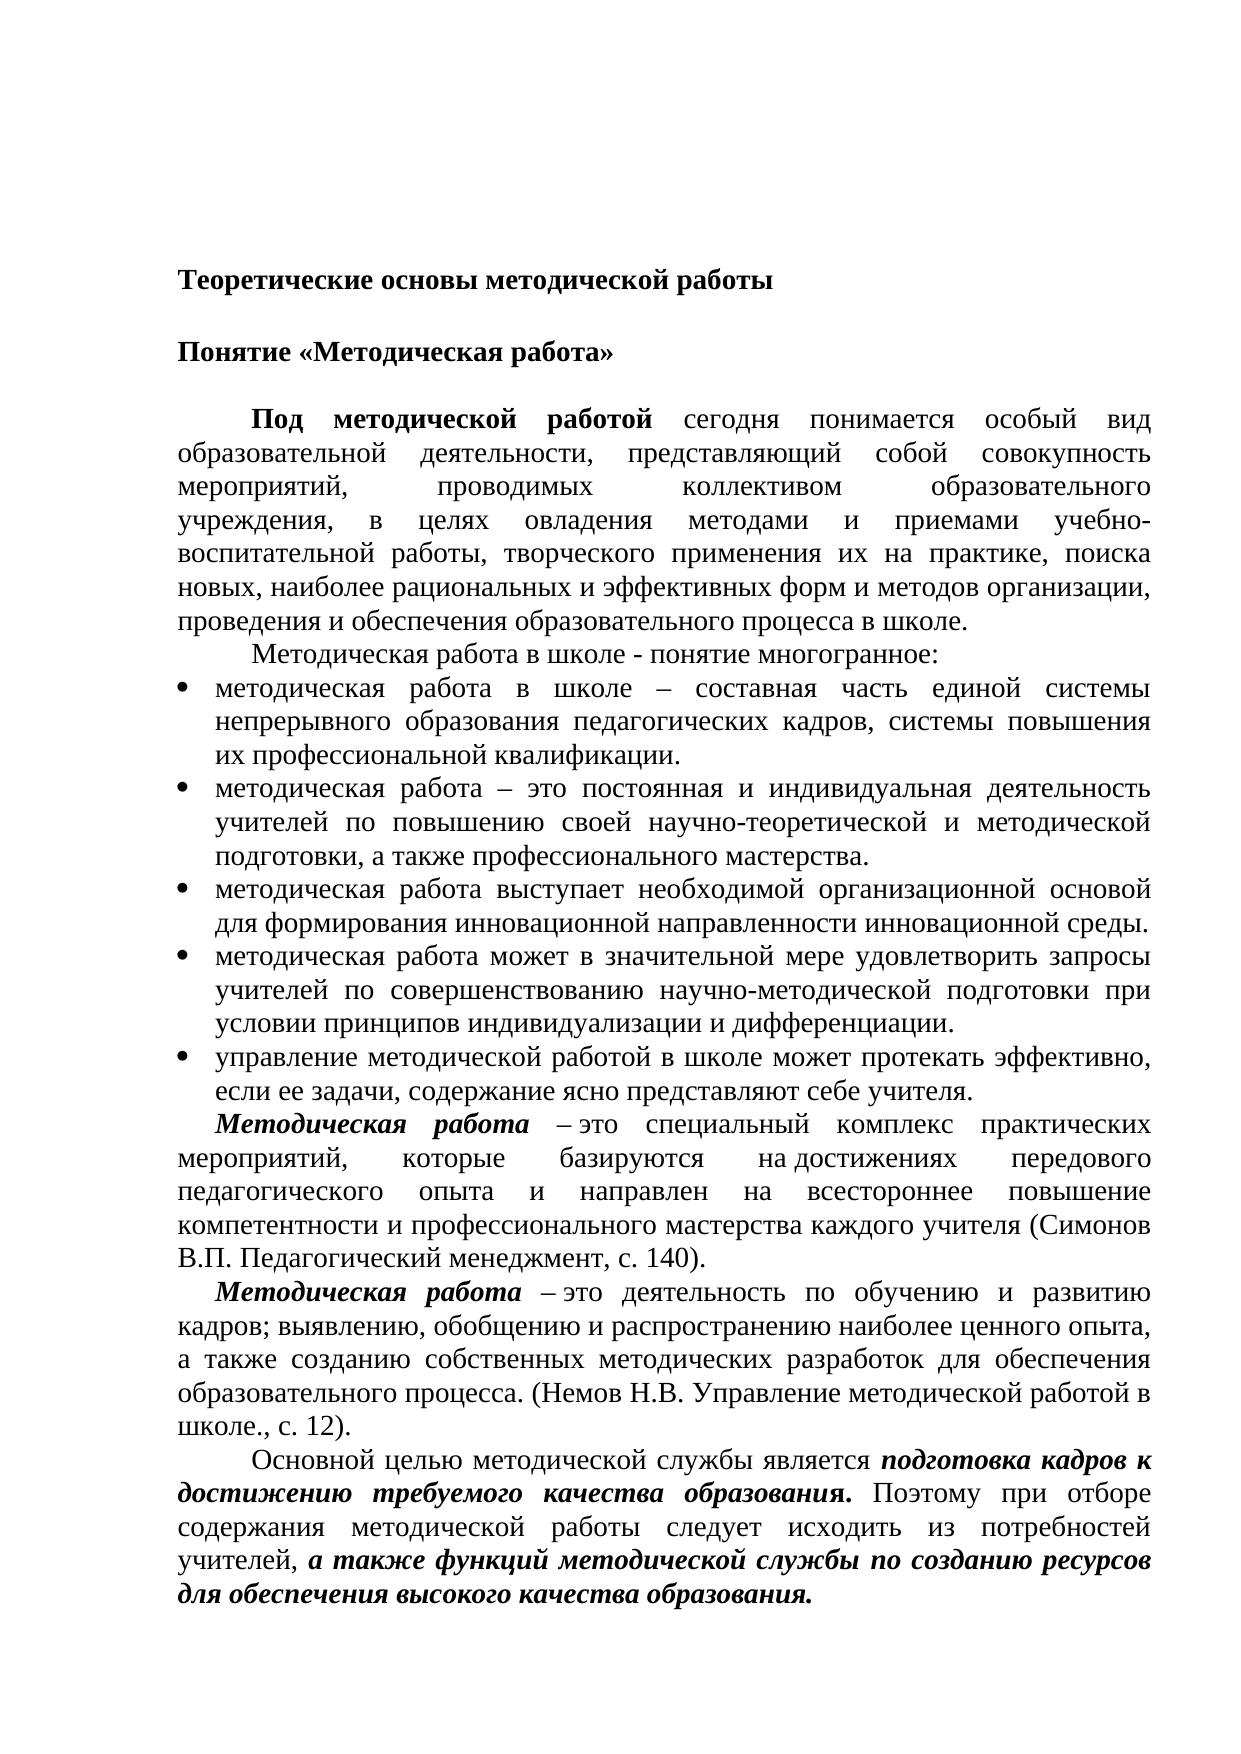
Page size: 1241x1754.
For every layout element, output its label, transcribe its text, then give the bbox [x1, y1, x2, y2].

list Теоретические основы методической работы [177, 262, 1152, 296]
list методическая работа выступает необходимой организационной основой для формирования инновационной направленности инновационной среды. [177, 871, 1152, 938]
list Под методической работой сегодня понимается особый вид образовательной деятельности, представляющий собой совокупность мероприятий, проводимых коллективом образовательного учреждения, в целях овладения методами и приемами учебно-воспитательной работы, творческого применения их на практике, поиска новых, наиболее рациональных и эффективных форм и методов организации, проведения и обеспечения образовательного процесса в школе. [177, 401, 1152, 636]
list методическая работа в школе – составная часть единой системы непрерывного образования педагогических кадров, системы повышения их профессиональной квалификации. [177, 670, 1152, 771]
list методическая работа – это постоянная и индивидуальная деятельность учителей по повышению своей научно-теоретической и методической подготовки, а также профессионального мастерства. [177, 771, 1152, 871]
text Основной целью методической службы является подготовка кадров к достижению требуемого качества образования. Поэтому при отборе содержания методической работы следует исходить из потребностей учителей, а также функций методической службы по созданию ресурсов для обеспечения высокого качества образования. [177, 1442, 1152, 1609]
text Методическая работа – это деятельность по обучению и развитию кадров; выявлению, обобщению и распространению наиболее ценного опыта, а также созданию собственных методических разработок для обеспечения образовательного процесса. (Немов Н.В. Управление методической работой в школе., с. 12). [177, 1274, 1152, 1442]
list управление методической работой в школе может протекать эффективно, если ее задачи, содержание ясно представляют себе учителя. [177, 1039, 1152, 1106]
list методическая работа может в значительной мере удовлетворить запросы учителей по совершенствованию научно-методической подготовки при условии принципов индивидуализации и дифференциации. [177, 938, 1152, 1039]
text Методическая работа – это специальный комплекс практических мероприятий, которые базируются на достижениях передового педагогического опыта и направлен на всестороннее повышение компетентности и профессионального мастерства каждого учителя (Симонов В.П. Педагогический менеджмент, с. 140). [177, 1106, 1152, 1274]
text Понятие «Методическая работа» [177, 334, 1152, 368]
text Методическая работа в школе - понятие многогранное: [177, 636, 1152, 670]
